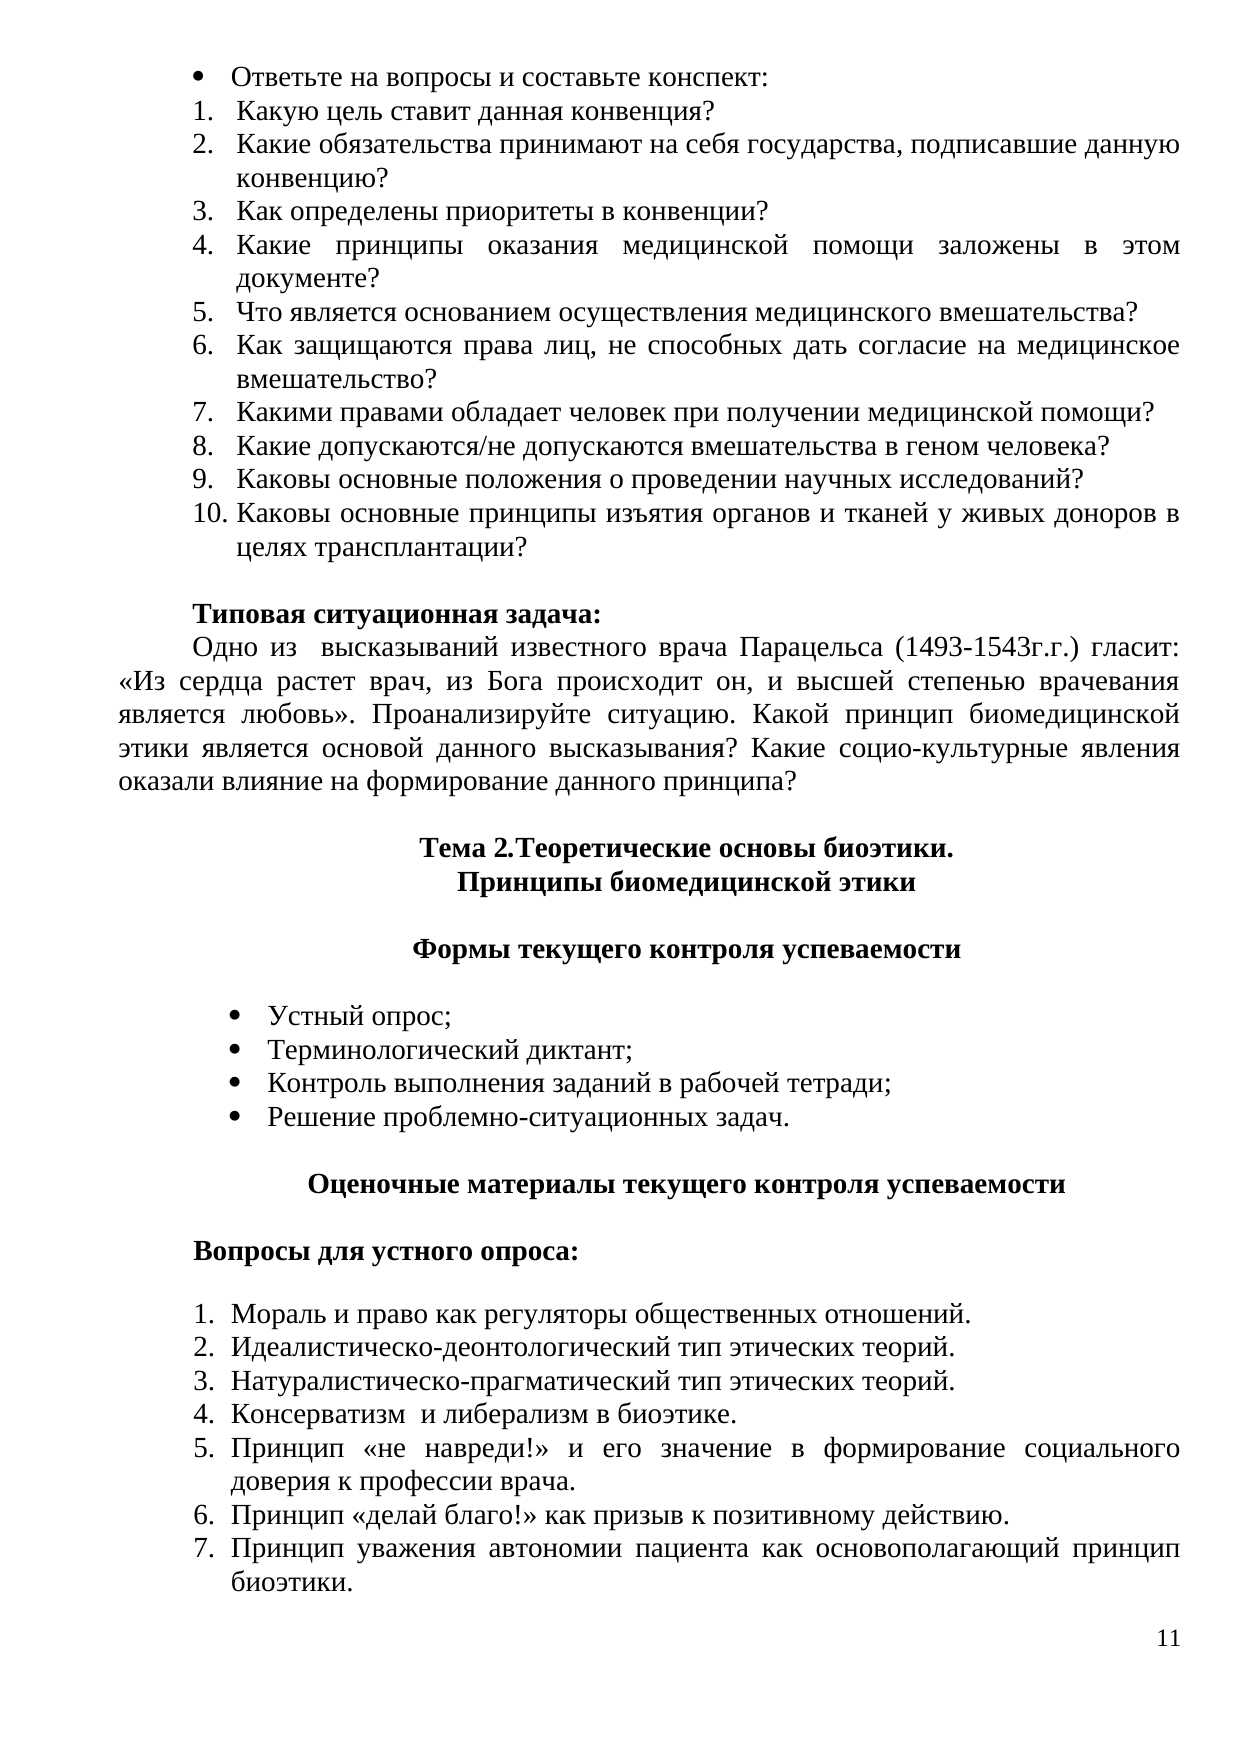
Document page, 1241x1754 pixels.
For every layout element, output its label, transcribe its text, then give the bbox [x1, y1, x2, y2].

list Принцип «не навреди!» и его значение в формирование социального доверия к профессии врача. [193, 1430, 1181, 1497]
list Натуралистическо-прагматический тип этических теорий. [193, 1363, 1181, 1396]
list Ответьте на вопросы и составьте конспект: [193, 59, 1181, 93]
list Какую цель ставит данная конвенция? [192, 93, 1181, 126]
list Какие допускаются/не допускаются вмешательства в геном человека? [192, 428, 1181, 462]
list Идеалистическо-деонтологический тип этических теорий. [193, 1329, 1181, 1363]
list Мораль и право как регуляторы общественных отношений. [193, 1296, 1181, 1329]
list Типовая ситуационная задача: [118, 596, 1181, 629]
list Какими правами обладает человек при получении медицинской помощи? [192, 394, 1181, 428]
text Принципы биомедицинской этики [118, 864, 1181, 898]
list Каковы основные принципы изъятия органов и тканей у живых доноров в целях трансплантации? [192, 495, 1181, 562]
text Формы текущего контроля успеваемости [118, 931, 1181, 965]
text Оценочные материалы текущего контроля успеваемости [118, 1166, 1181, 1200]
list Как определены приоритеты в конвенции? [192, 193, 1181, 227]
list Одно из высказываний известного врача Парацельса (1493-1543г.г.) гласит: «Из сердца растет врач, из Бога происходит он, и высшей степенью врачевания является любовь». Проанализируйте ситуацию. Какой принцип биомедицинской этики является основой данного высказывания? Какие социо-культурные явления оказали влияние на формирование данного принципа? [118, 629, 1181, 797]
list Решение проблемно-ситуационных задач. [229, 1099, 1181, 1133]
list Какие принципы оказания медицинской помощи заложены в этом документе? [192, 227, 1181, 294]
list Как защищаются права лиц, не способных дать согласие на медицинское вмешательство? [192, 327, 1181, 394]
list Терминологический диктант; [229, 1032, 1181, 1066]
list Контроль выполнения заданий в рабочей тетради; [229, 1066, 1181, 1099]
list Принцип уважения автономии пациента как основополагающий принцип биоэтики. [193, 1531, 1181, 1598]
list Что является основанием осуществления медицинского вмешательства? [192, 294, 1181, 327]
list Устный опрос; [229, 998, 1181, 1032]
list Консерватизм и либерализм в биоэтике. [193, 1396, 1181, 1430]
list Вопросы для устного опроса: [193, 1233, 1181, 1267]
list Принцип «делай благо!» как призыв к позитивному действию. [193, 1497, 1181, 1531]
list Какие обязательства принимают на себя государства, подписавшие данную конвенцию? [192, 126, 1181, 193]
text Тема 2.Теоретические основы биоэтики. [118, 831, 1181, 864]
list Каковы основные положения о проведении научных исследований? [192, 462, 1181, 495]
